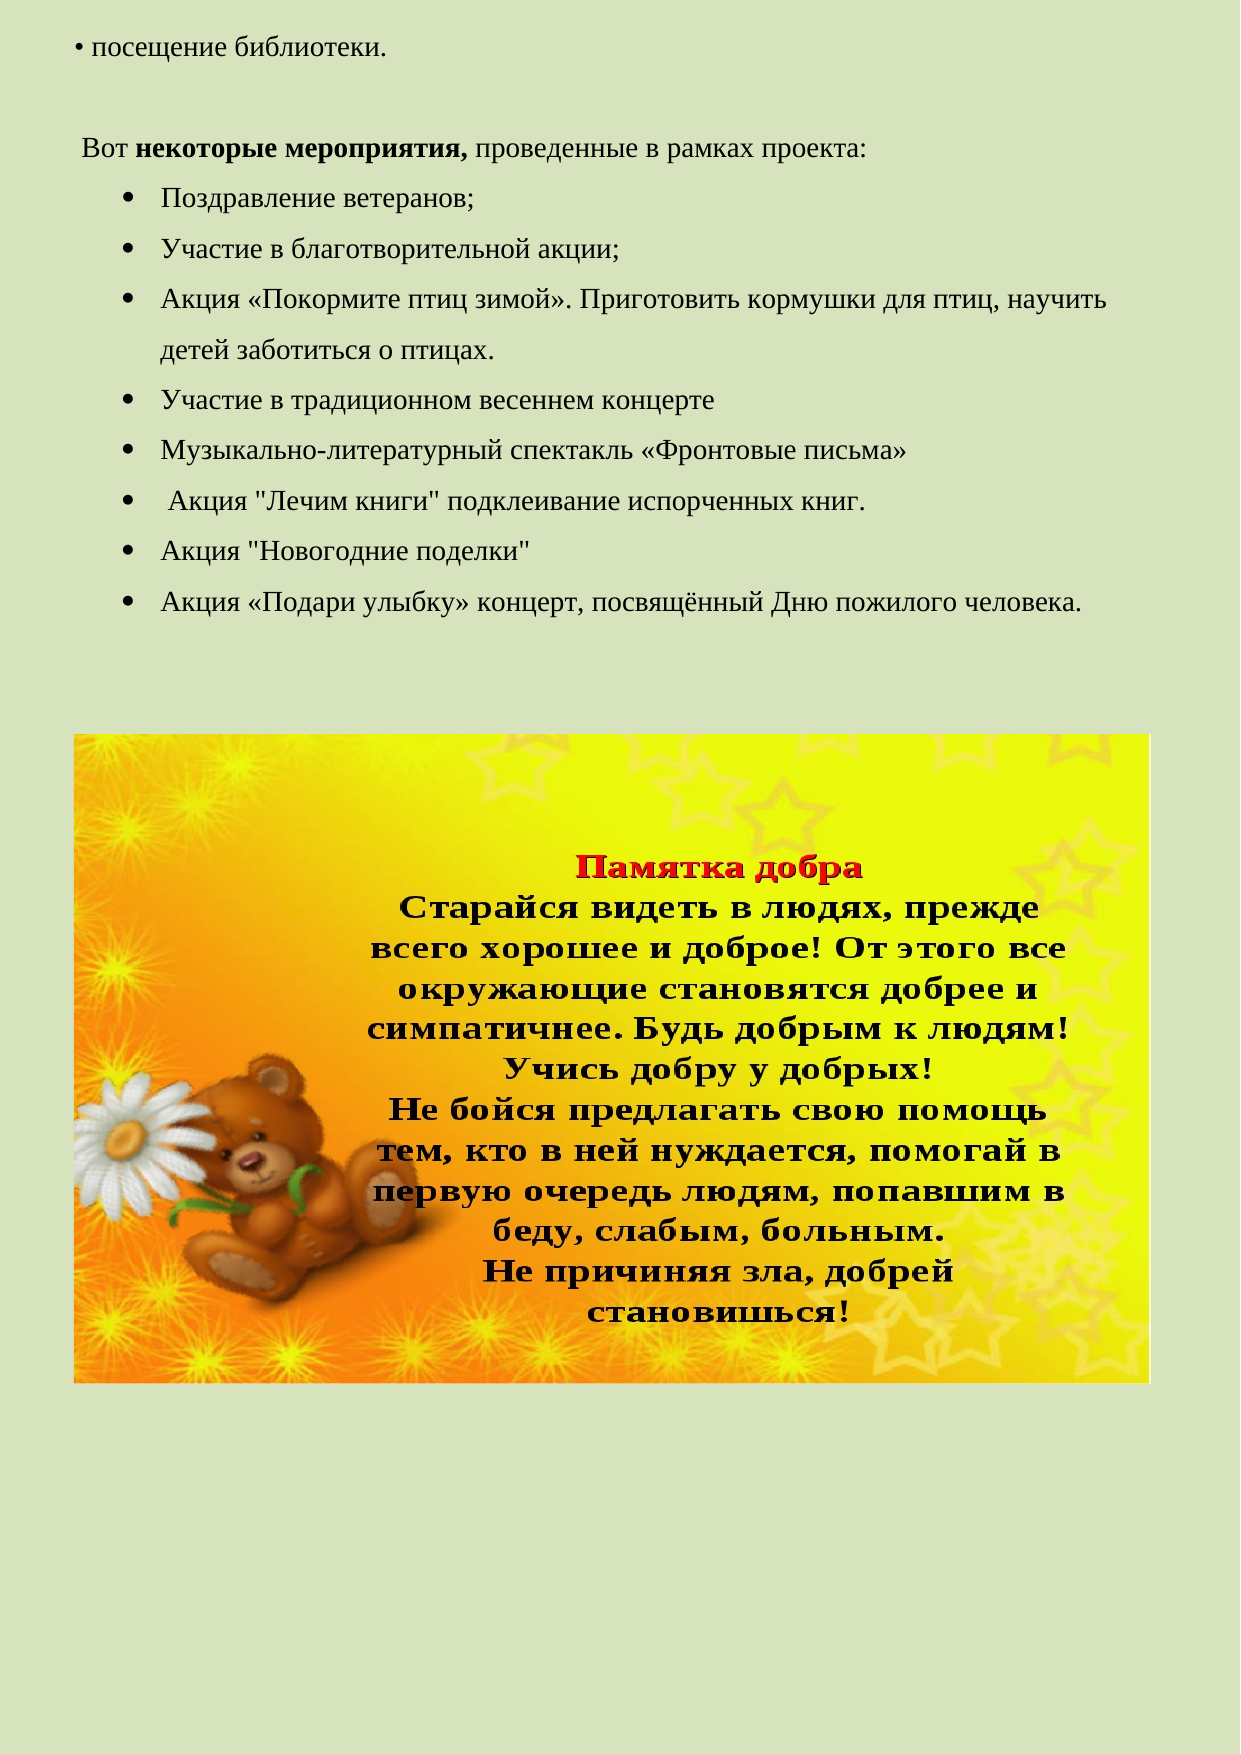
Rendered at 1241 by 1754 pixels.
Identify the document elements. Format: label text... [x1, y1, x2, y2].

list Музыкально-литературный спектакль «Фронтовые письма» [123, 432, 1152, 466]
list Участие в благотворительной акции; [123, 231, 1152, 264]
list Акция "Новогодние поделки" [123, 533, 1152, 567]
text Вот некоторые мероприятия, проведенные в рамках проекта: [74, 130, 1152, 164]
list Участие в традиционном весеннем концерте [123, 382, 1152, 416]
list Акция "Лечим книги" подклеивание испорченных книг. [123, 483, 1152, 517]
list Поздравление ветеранов; [123, 181, 1152, 214]
list Акция «Покормите птиц зимой». Приготовить кормушки для птиц, научить детей заботиться о птицах. [123, 281, 1152, 365]
text • посещение библиотеки. [74, 29, 1152, 63]
list Акция «Подари улыбку» концерт, посвящённый Дню пожилого человека. [123, 584, 1152, 617]
picture [73, 734, 1151, 1384]
